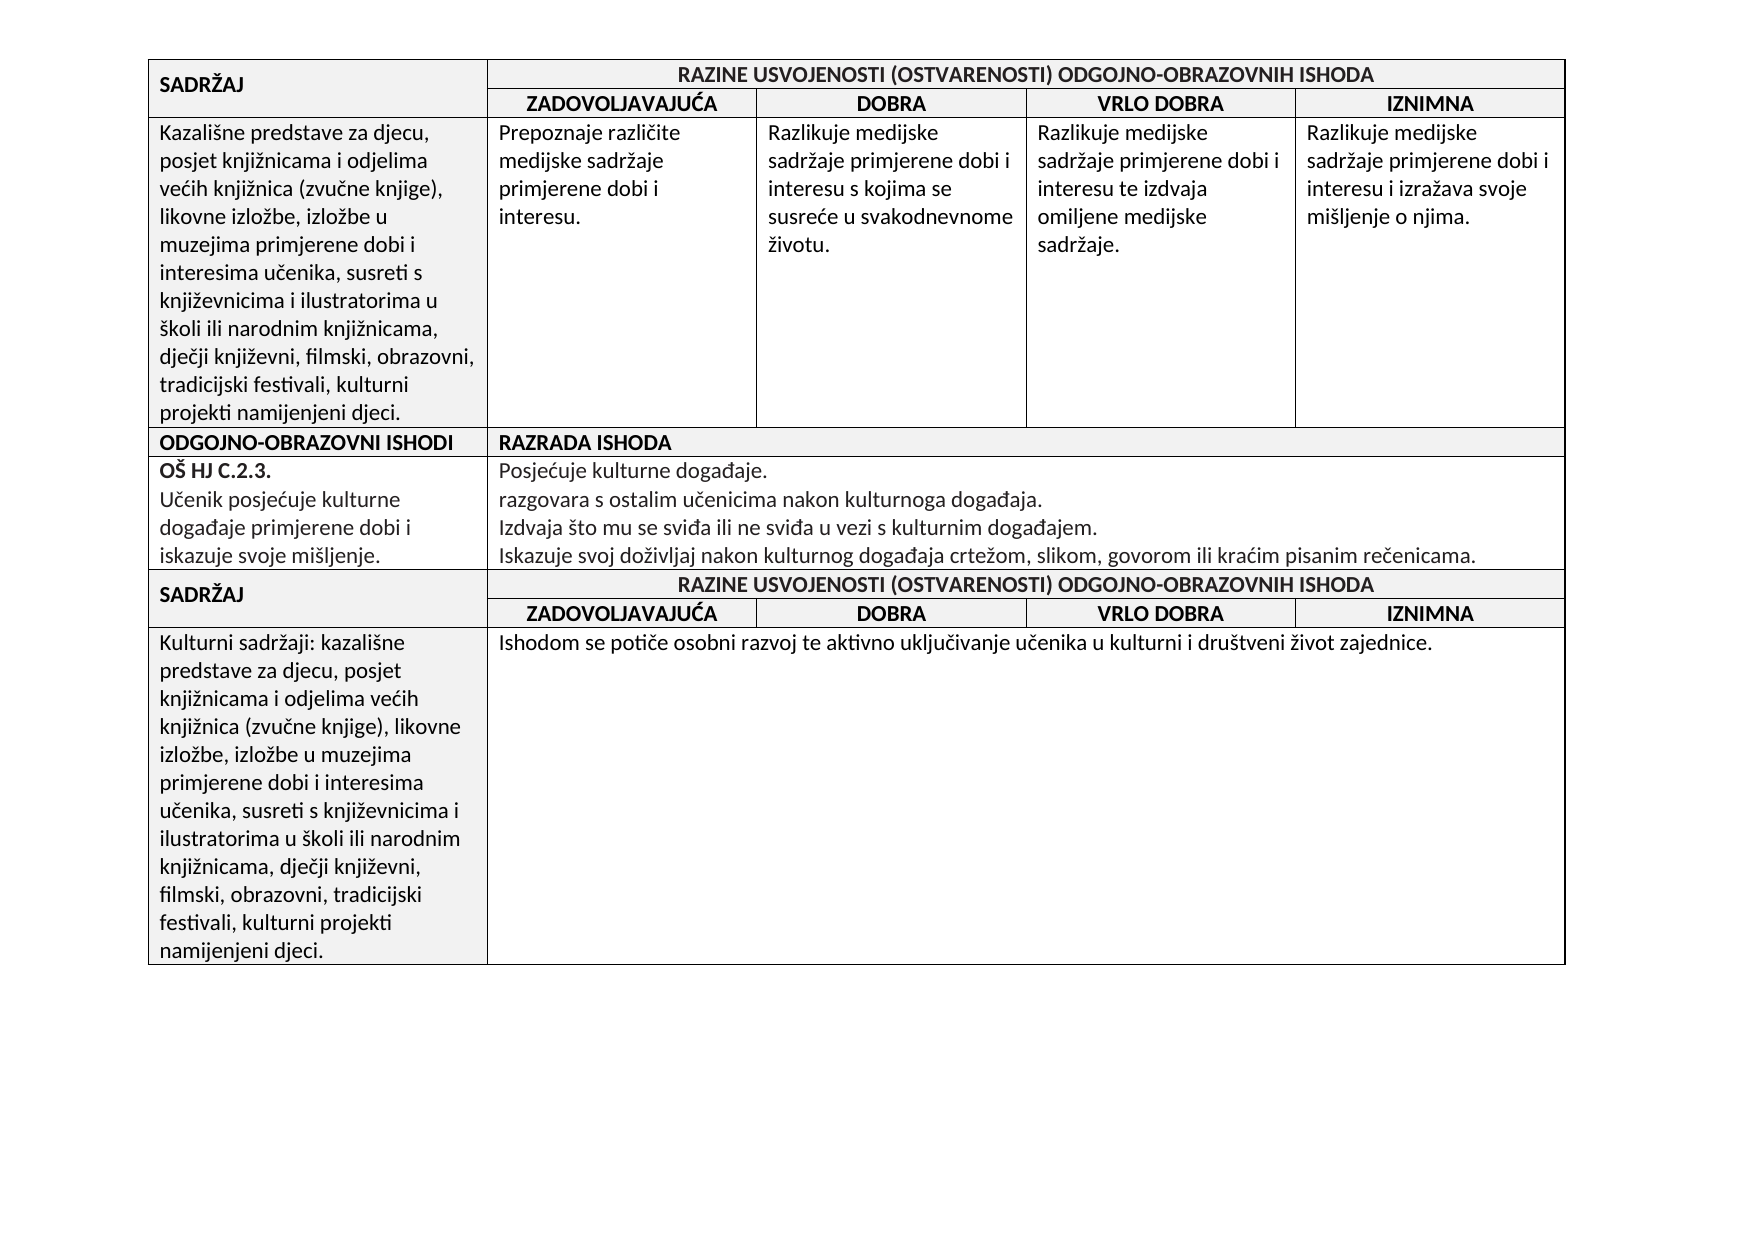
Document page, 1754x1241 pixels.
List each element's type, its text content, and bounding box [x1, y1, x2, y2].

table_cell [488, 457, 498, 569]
table_cell Prepoznaje različite medijske sadržaje primjerene dobi i interesu. [488, 118, 756, 427]
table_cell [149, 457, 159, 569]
table_cell RAZINE USVOJENOSTI (OSTVARENOSTI) ODGOJNO-OBRAZOVNIH ISHODA [488, 60, 1564, 88]
table_cell Razlikuje medijske sadržaje primjerene dobi i interesu s kojima se susreće u svakodnevnome životu. [757, 118, 1026, 427]
table_cell RAZINE USVOJENOSTI (OSTVARENOSTI) ODGOJNO-OBRAZOVNIH ISHODA [488, 570, 1564, 598]
table_cell RAZRADA ISHODA [488, 428, 1564, 456]
table_cell DOBRA [757, 89, 1026, 117]
table_cell DOBRA [757, 599, 1026, 627]
table_cell SADRŽAJ [149, 60, 487, 117]
table_cell VRLO DOBRA [1027, 89, 1295, 117]
table_cell IZNIMNA [1296, 599, 1564, 627]
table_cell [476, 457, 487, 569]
table_cell VRLO DOBRA [1027, 599, 1295, 627]
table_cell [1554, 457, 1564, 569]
table_cell Razlikuje medijske sadržaje primjerene dobi i interesu te izdvaja omiljene medijske sadržaje. [1027, 118, 1295, 427]
table_cell ZADOVOLJAVAJUĆA [488, 599, 756, 627]
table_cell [149, 118, 487, 427]
table_cell SADRŽAJ [149, 570, 487, 627]
table_cell Kulturni sadržaji: kazališne predstave za djecu, posjet knjižnicama i odjelima većih knjižnica (zvučne knjige), likovne izložbe, izložbe u muzejima primjerene dobi i interesima učenika, susreti s književnicima i ilustratorima u školi ili narodnim knjižnicama, dječji književni, filmski, obrazovni, tradicijski festivali, kulturni projekti namijenjeni djeci. [149, 628, 487, 964]
table_cell ODGOJNO-OBRAZOVNI ISHODI [149, 428, 487, 456]
table_cell ZADOVOLJAVAJUĆA [488, 89, 756, 117]
table_cell Razlikuje medijske sadržaje primjerene dobi i interesu i izražava svoje mišljenje o njima. [1296, 118, 1564, 427]
table_cell IZNIMNA [1296, 89, 1564, 117]
table_cell Ishodom se potiče osobni razvoj te aktivno uključivanje učenika u kulturni i društveni život zajednice. [488, 628, 1564, 964]
